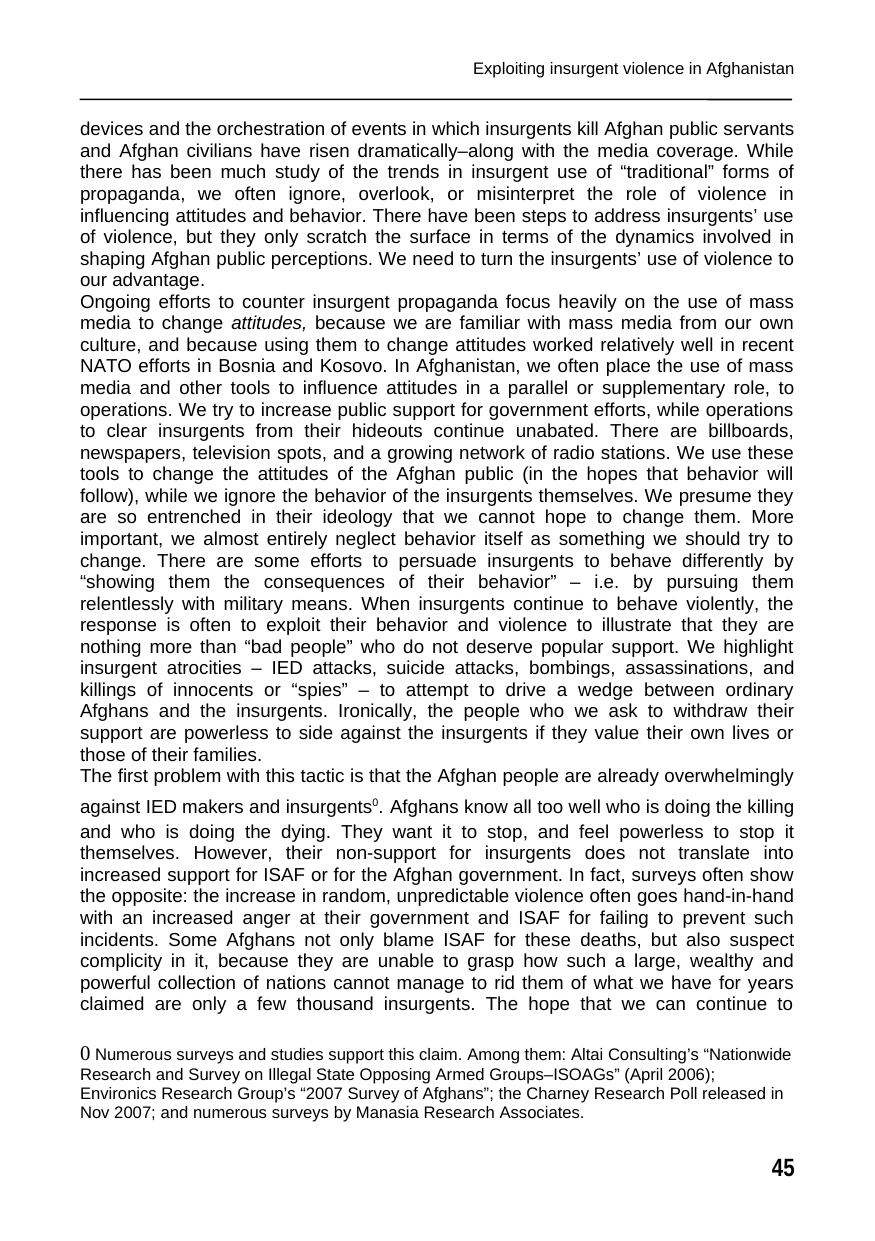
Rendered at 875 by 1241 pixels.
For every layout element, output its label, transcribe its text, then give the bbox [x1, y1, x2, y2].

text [80, 118, 794, 291]
text Ongoing efforts to counter insurgent propaganda focus heavily on the use of mass media to change attitudes, because we are familiar with mass media from our own culture, and because using them to change attitudes worked relatively well in recent NATO efforts in Bosnia and Kosovo. In Afghanistan, we often place the use of mass media and other tools to influence attitudes in a parallel or supplementary role, to operations. We try to increase public support for government efforts, while operations to clear insurgents from their hideouts continue unabated. There are billboards, newspapers, television spots, and a growing network of radio stations. We use these tools to change the attitudes of the Afghan public (in the hopes that behavior will follow), while we ignore the behavior of the insurgents themselves. We presume they are so entrenched in their ideology that we cannot hope to change them. More important, we almost entirely neglect behavior itself as something we should try to change. There are some efforts to persuade insurgents to behave differently by “showing them the consequences of their behavior” – i.e. by pursuing them relentlessly with military means. When insurgents continue to behave violently, the response is often to exploit their behavior and violence to illustrate that they are nothing more than “bad people” who do not deserve popular support. We highlight insurgent atrocities – IED attacks, suicide attacks, bombings, assassinations, and killings of innocents or “spies” – to attempt to drive a wedge between ordinary Afghans and the insurgents. Ironically, the people who we ask to withdraw their support are powerless to side against the insurgents if they value their own lives or those of their families. [80, 291, 794, 765]
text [80, 765, 794, 1015]
